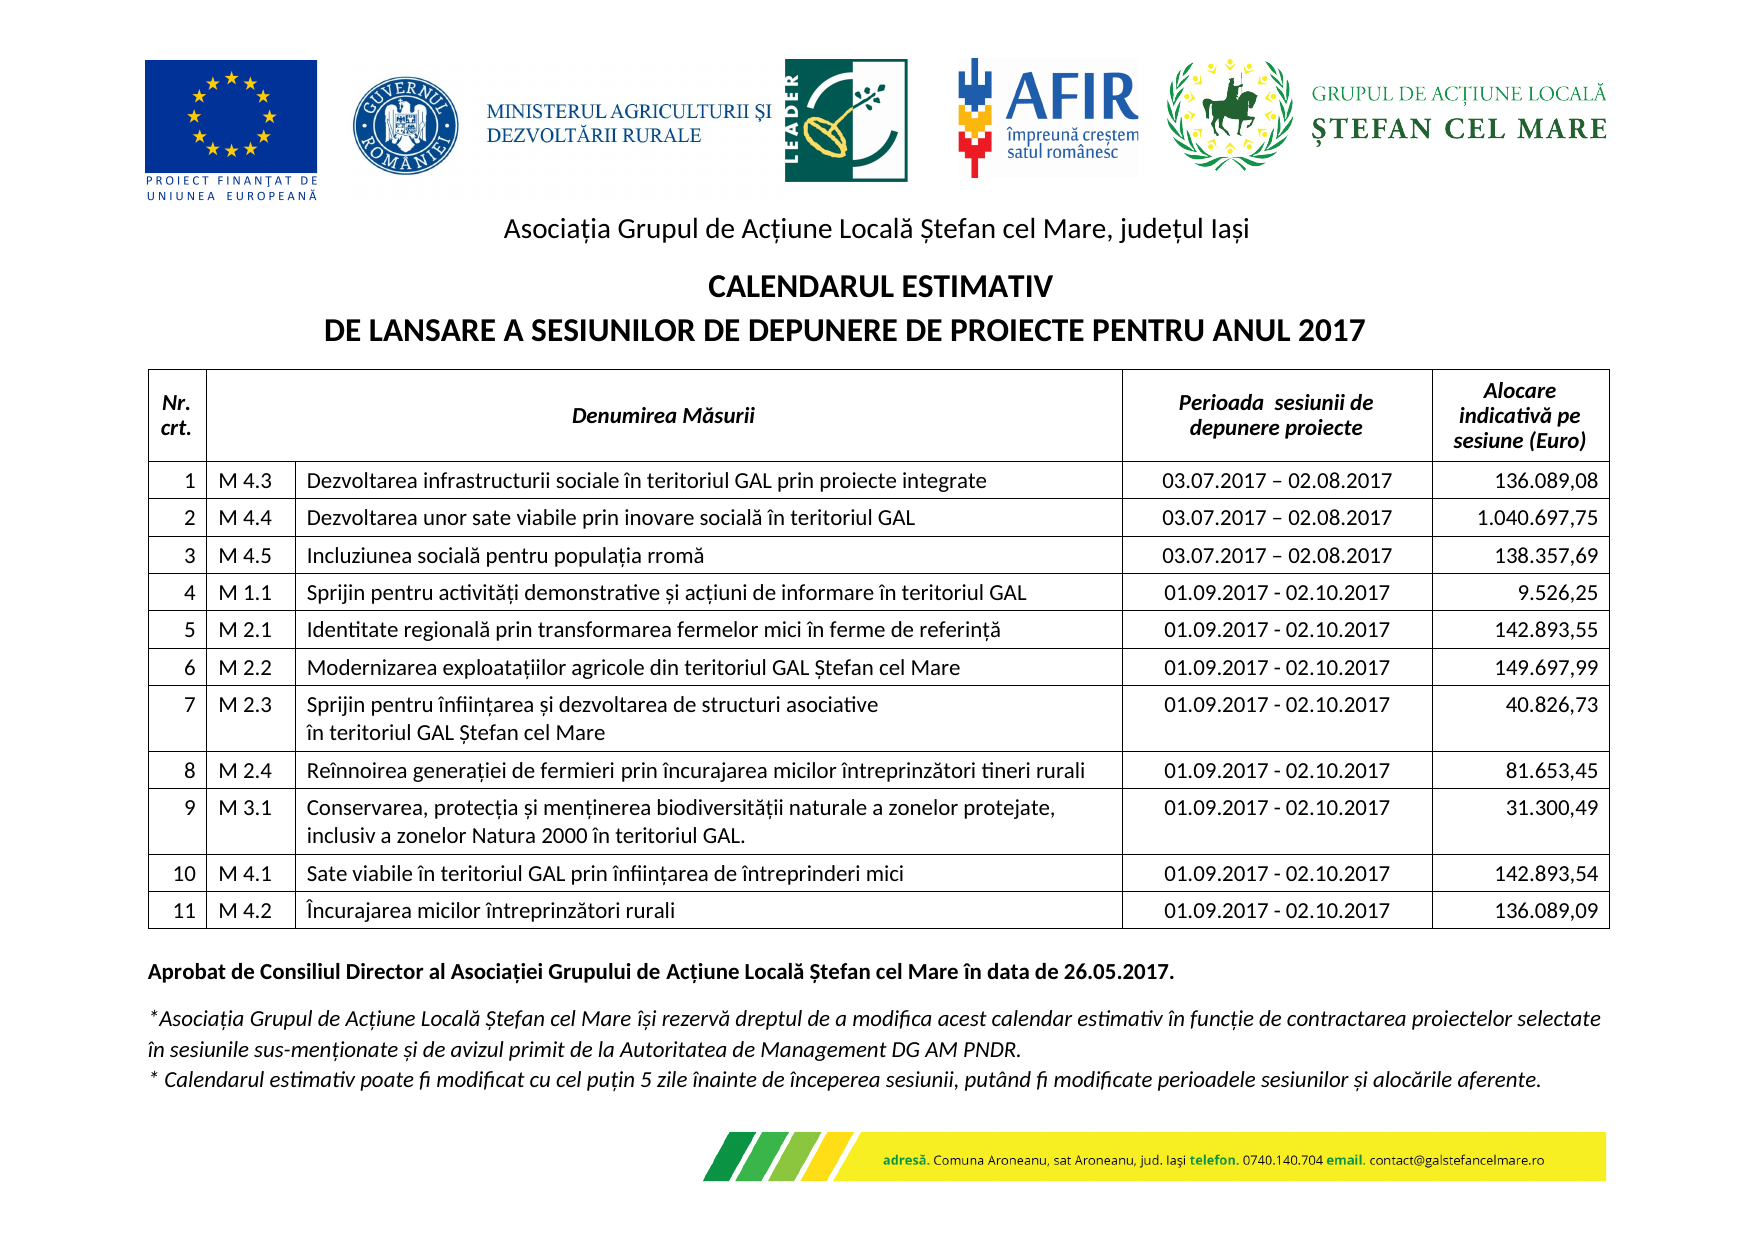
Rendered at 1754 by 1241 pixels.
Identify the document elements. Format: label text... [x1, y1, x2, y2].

table_cell Sprijin pentru înființarea și dezvoltarea de structuri asociative în teritoriul GAL Ștefan cel Mare [296, 686, 1122, 751]
table_cell 03.07.2017 – 02.08.2017 [1123, 537, 1432, 573]
table_cell 5 [149, 611, 206, 648]
table_cell 1.040.697,75 [1433, 499, 1609, 536]
picture [145, 60, 318, 207]
table_cell M 2.4 [207, 752, 295, 788]
table_cell 01.09.2017 - 02.10.2017 [1123, 752, 1432, 788]
table_cell M 4.3 [207, 462, 295, 498]
table_cell 2 [149, 499, 206, 536]
table_cell 03.07.2017 – 02.08.2017 [1123, 499, 1432, 536]
picture [958, 58, 1139, 87]
table_cell Sprijin pentru activități demonstrative și acțiuni de informare în teritoriul GAL [296, 574, 1122, 610]
table_cell 9.526,25 [1433, 574, 1609, 610]
table_cell M 4.1 [207, 855, 295, 891]
table_cell Dezvoltarea infrastructurii sociale în teritoriul GAL prin proiecte integrate [296, 462, 1122, 498]
text Asociația Grupul de Acțiune Locală Ștefan cel Mare, județul Iași [148, 87, 1606, 245]
table_header Nr. crt. [149, 370, 206, 461]
table_cell 01.09.2017 - 02.10.2017 [1123, 892, 1432, 928]
table_cell 1 [149, 462, 206, 498]
text Calendarul estimativ de lansare a sesiunilor de depunere de proiecte pentru anul 2017 [148, 265, 1606, 349]
table_cell Conservarea, protecția și menținerea biodiversității naturale a zonelor protejate, inclusiv a zonelor Natura 2000 în teritoriul GAL. [296, 789, 1122, 853]
picture [1167, 59, 1607, 171]
table_cell 138.357,69 [1433, 537, 1609, 573]
table_cell Modernizarea exploatațiilor agricole din teritoriul GAL Ștefan cel Mare [296, 649, 1122, 685]
table_cell M 4.4 [207, 499, 295, 536]
table_cell M 3.1 [207, 789, 295, 853]
table_cell 142.893,54 [1433, 855, 1609, 891]
table_cell 01.09.2017 - 02.10.2017 [1123, 855, 1432, 891]
table_cell 136.089,08 [1433, 462, 1609, 498]
text Aprobat de Consiliul Director al Asociației Grupului de Acțiune Locală Ștefan cel Mare în data de 26.05.2017. [148, 957, 1606, 985]
table_cell 9 [149, 789, 206, 853]
table_cell Încurajarea micilor întreprinzători rurali [296, 892, 1122, 928]
table_cell 3 [149, 537, 206, 573]
table_header Denumirea Măsurii [207, 370, 1122, 461]
text *Asociația Grupul de Acțiune Locală Ștefan cel Mare își rezervă dreptul de a modifica acest calendar estimativ în funcție de contractarea proiectelor selectate în sesiunile sus-menționate și de avizul primit de la Autoritatea de Management DG AM PNDR. [148, 1004, 1606, 1063]
picture [346, 59, 908, 87]
text * Calendarul estimativ poate fi modificat cu cel puțin 5 zile înainte de începerea sesiunii, putând fi modificate perioadele sesiunilor și alocările aferente. [148, 1065, 1606, 1093]
table_cell 01.09.2017 - 02.10.2017 [1123, 574, 1432, 610]
table_cell M 2.1 [207, 611, 295, 648]
table_cell M 1.1 [207, 574, 295, 610]
table_cell M 4.5 [207, 537, 295, 573]
table_cell 03.07.2017 – 02.08.2017 [1123, 462, 1432, 498]
table_cell 136.089,09 [1433, 892, 1609, 928]
table_cell 142.893,55 [1433, 611, 1609, 648]
table_cell Dezvoltarea unor sate viabile prin inovare socială în teritoriul GAL [296, 499, 1122, 536]
table_cell 01.09.2017 - 02.10.2017 [1123, 611, 1432, 648]
table_cell 149.697,99 [1433, 649, 1609, 685]
table_header Perioada sesiunii de depunere proiecte [1123, 370, 1432, 461]
picture [667, 1086, 1642, 1223]
table_cell 10 [149, 855, 206, 891]
table_cell Reînnoirea generației de fermieri prin încurajarea micilor întreprinzători tineri rurali [296, 752, 1122, 788]
table_cell 11 [149, 892, 206, 928]
table_cell 8 [149, 752, 206, 788]
table_cell M 2.2 [207, 649, 295, 685]
table_cell 01.09.2017 - 02.10.2017 [1123, 649, 1432, 685]
table_cell 31.300,49 [1433, 789, 1609, 853]
table_cell Identitate regională prin transformarea fermelor mici în ferme de referință [296, 611, 1122, 648]
table_cell M 4.2 [207, 892, 295, 928]
table_cell 4 [149, 574, 206, 610]
table_cell 01.09.2017 - 02.10.2017 [1123, 686, 1432, 751]
table_cell 7 [149, 686, 206, 751]
table_cell 01.09.2017 - 02.10.2017 [1123, 789, 1432, 853]
table_cell 81.653,45 [1433, 752, 1609, 788]
table_header Alocare indicativă pe sesiune (Euro) [1433, 370, 1609, 461]
table_cell M 2.3 [207, 686, 295, 751]
table_cell Sate viabile în teritoriul GAL prin înființarea de întreprinderi mici [296, 855, 1122, 891]
table_cell 6 [149, 649, 206, 685]
table_cell Incluziunea socială pentru populația rromă [296, 537, 1122, 573]
table_cell 40.826,73 [1433, 686, 1609, 751]
